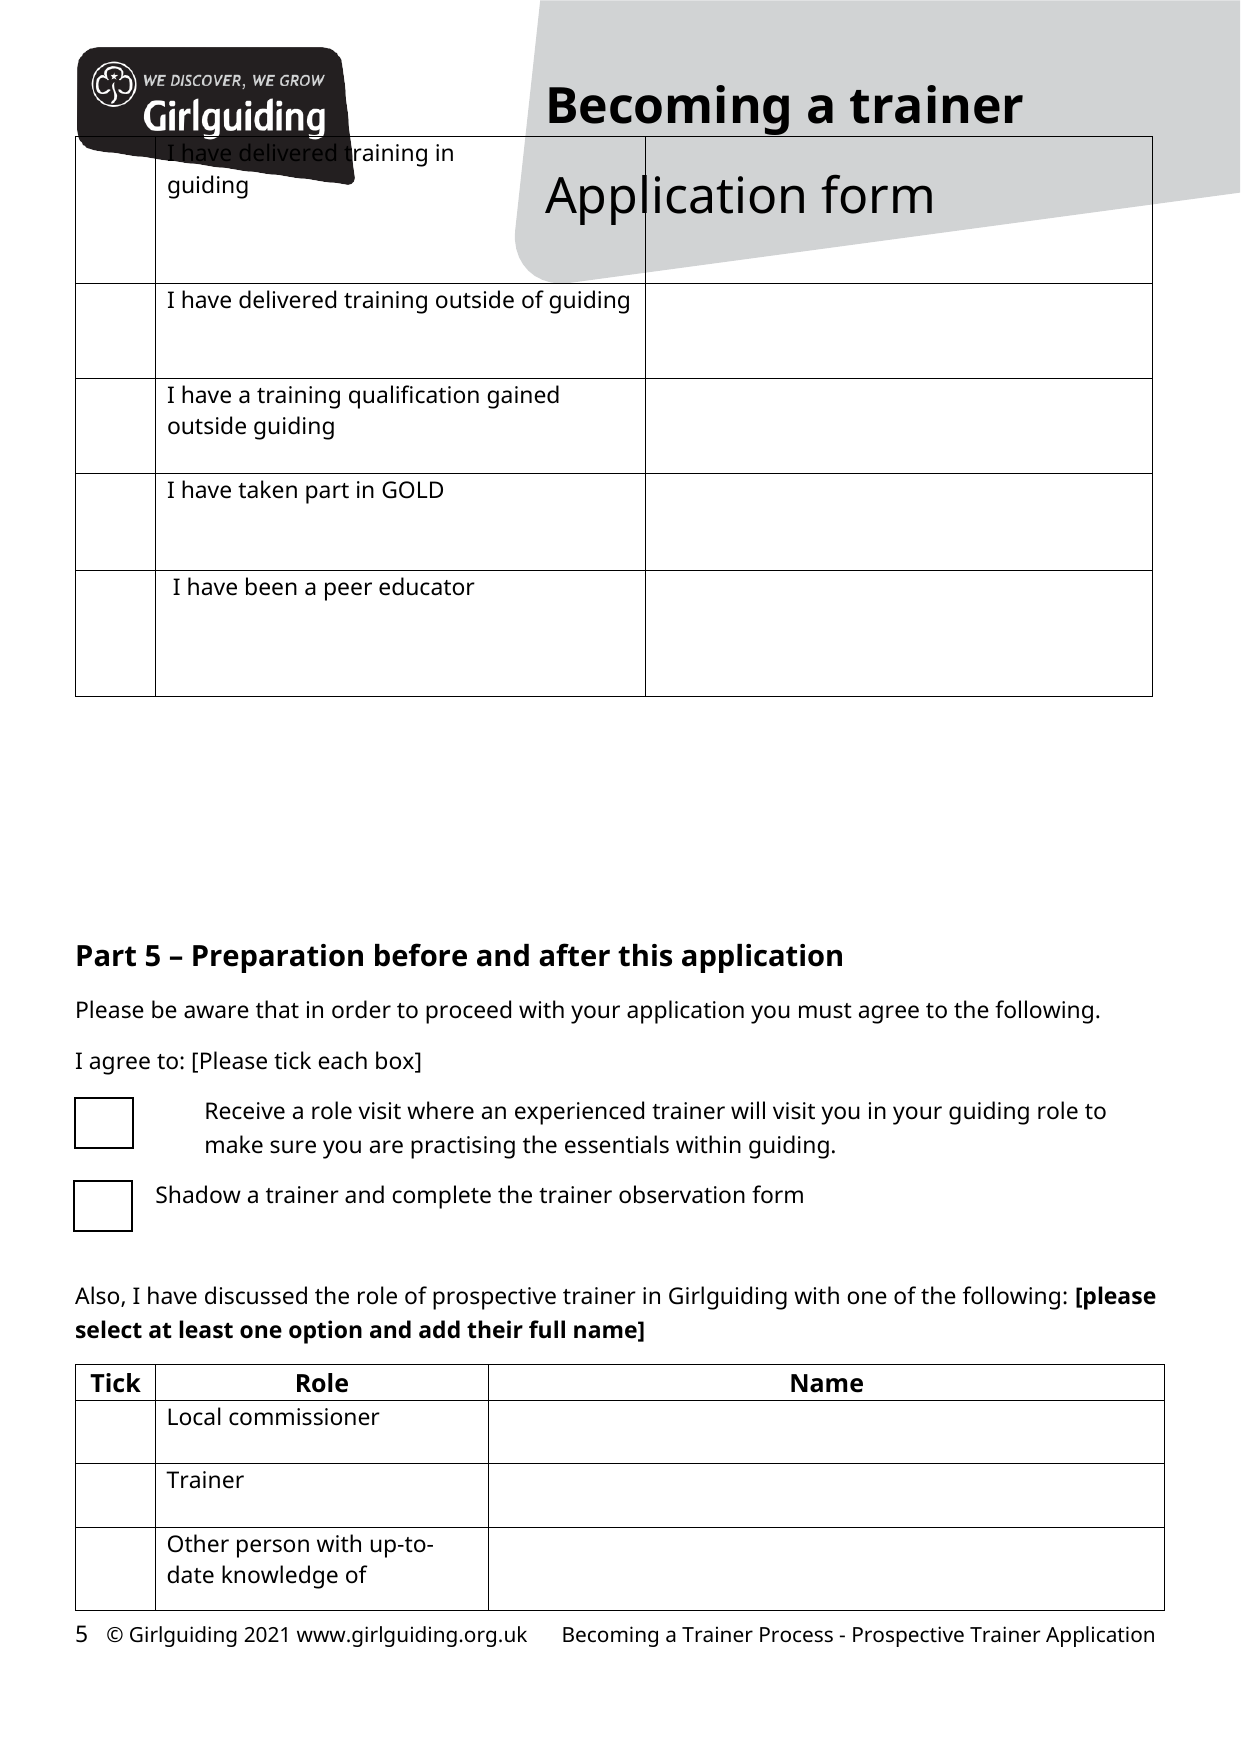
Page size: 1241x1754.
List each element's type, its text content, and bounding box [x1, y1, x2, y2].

table_cell I have been a peer educator [156, 571, 645, 696]
table_cell [76, 284, 155, 378]
table_cell [76, 1401, 155, 1463]
table_cell [489, 1528, 1164, 1610]
text Shadow a trainer and complete the trainer observation form [75, 1179, 1165, 1211]
table_cell [646, 571, 1152, 696]
table_cell [646, 137, 1152, 283]
table_cell I have taken part in GOLD [156, 474, 645, 570]
table_cell Trainer [156, 1464, 488, 1527]
table_cell I have delivered training outside of guiding [156, 284, 645, 378]
table_cell [76, 1464, 155, 1527]
table_cell I have delivered training in guiding [156, 137, 645, 283]
table_cell [646, 379, 1152, 472]
text Also, I have discussed the role of prospective trainer in Girlguiding with one of the following: [please select at least one option and add their full name] [75, 1280, 1165, 1345]
table_cell [489, 1464, 1164, 1527]
text Part 5 – Preparation before and after this application [75, 935, 1165, 974]
text I agree to: [Please tick each box] [75, 1045, 1165, 1076]
table_cell [76, 379, 155, 472]
text Please be aware that in order to proceed with your application you must agree to the following. [75, 994, 1165, 1026]
table_cell Local commissioner [156, 1401, 488, 1463]
table_header Name [489, 1365, 1164, 1399]
table_cell [76, 137, 155, 283]
table_cell [76, 474, 155, 570]
table_header Role [156, 1365, 488, 1399]
table_cell I have a training qualification gained outside guiding [156, 379, 645, 472]
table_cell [156, 1528, 488, 1610]
table_cell [76, 1528, 155, 1610]
text Receive a role visit where an experienced trainer will visit you in your guiding role to make sure you are practising the essentials within guiding. [123, 1095, 1165, 1160]
picture [75, 45, 356, 136]
table_header Tick [76, 1365, 155, 1399]
table_cell [646, 284, 1152, 378]
table_cell [76, 571, 155, 696]
table_cell [646, 474, 1152, 570]
table_cell [489, 1401, 1164, 1463]
